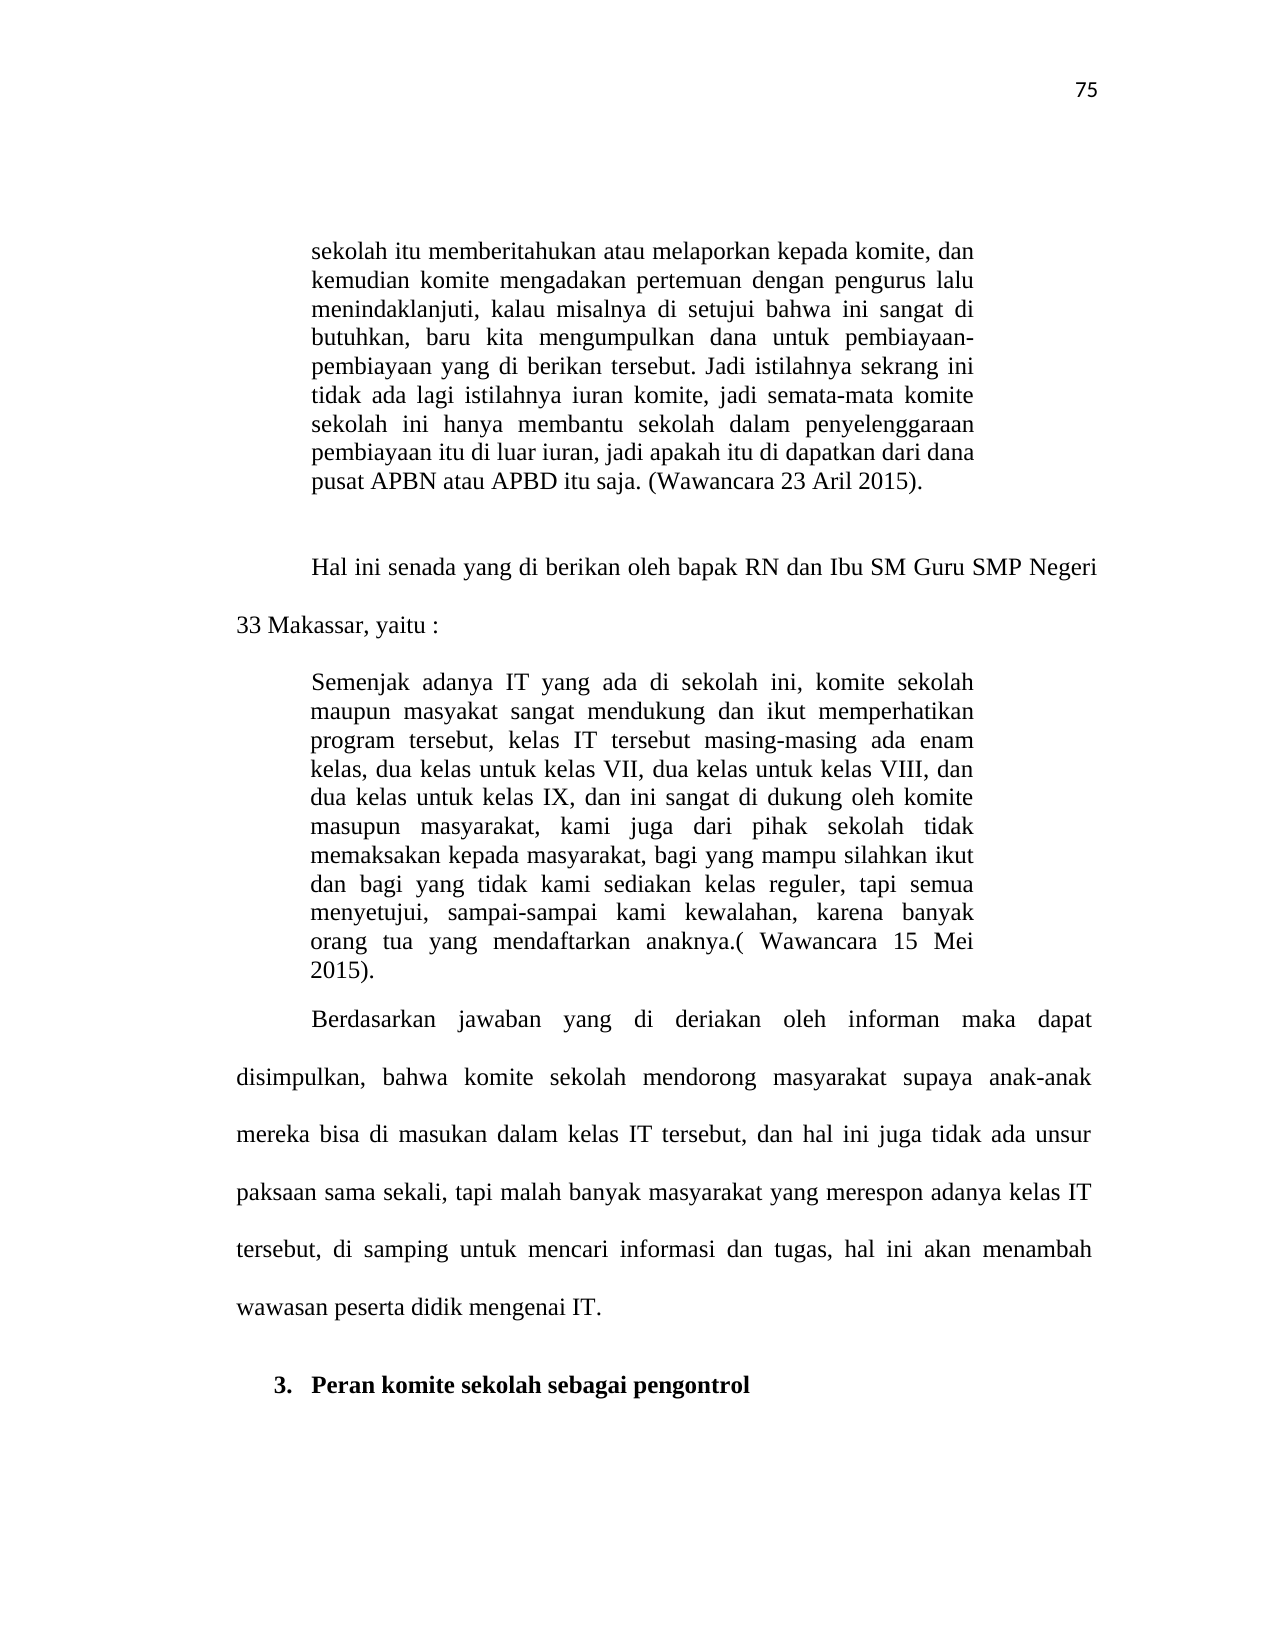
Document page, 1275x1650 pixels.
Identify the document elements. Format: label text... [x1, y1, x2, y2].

list Peran komite sekolah sebagai pengontrol [274, 1370, 1093, 1399]
list Hal ini senada yang di berikan oleh bapak RN dan Ibu SM Guru SMP Negeri 33 Makassar, yaitu : [236, 552, 1098, 639]
text Berdasarkan jawaban yang di deriakan oleh informan maka dapat disimpulkan, bahwa komite sekolah mendorong masyarakat supaya anak-anak mereka bisa di masukan dalam kelas IT tersebut, dan hal ini juga tidak ada unsur paksaan sama sekali, tapi malah banyak masyarakat yang merespon adanya kelas IT tersebut, di samping untuk mencari informasi dan tugas, hal ini akan menambah wawasan peserta didik mengenai IT. [236, 1004, 1093, 1321]
list Semenjak adanya IT yang ada di sekolah ini, komite sekolah maupun masyakat sangat mendukung dan ikut memperhatikan program tersebut, kelas IT tersebut masing-masing ada enam kelas, dua kelas untuk kelas VII, dua kelas untuk kelas VIII, dan dua kelas untuk kelas IX, dan ini sangat di dukung oleh komite masupun masyarakat, kami juga dari pihak sekolah tidak memaksakan kepada masyarakat, bagi yang mampu silahkan ikut dan bagi yang tidak kami sediakan kelas reguler, tapi semua menyetujui, sampai-sampai kami kewalahan, karena banyak orang tua yang mendaftarkan anaknya.( Wawancara 15 Mei 2015). [310, 667, 974, 984]
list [311, 236, 974, 495]
